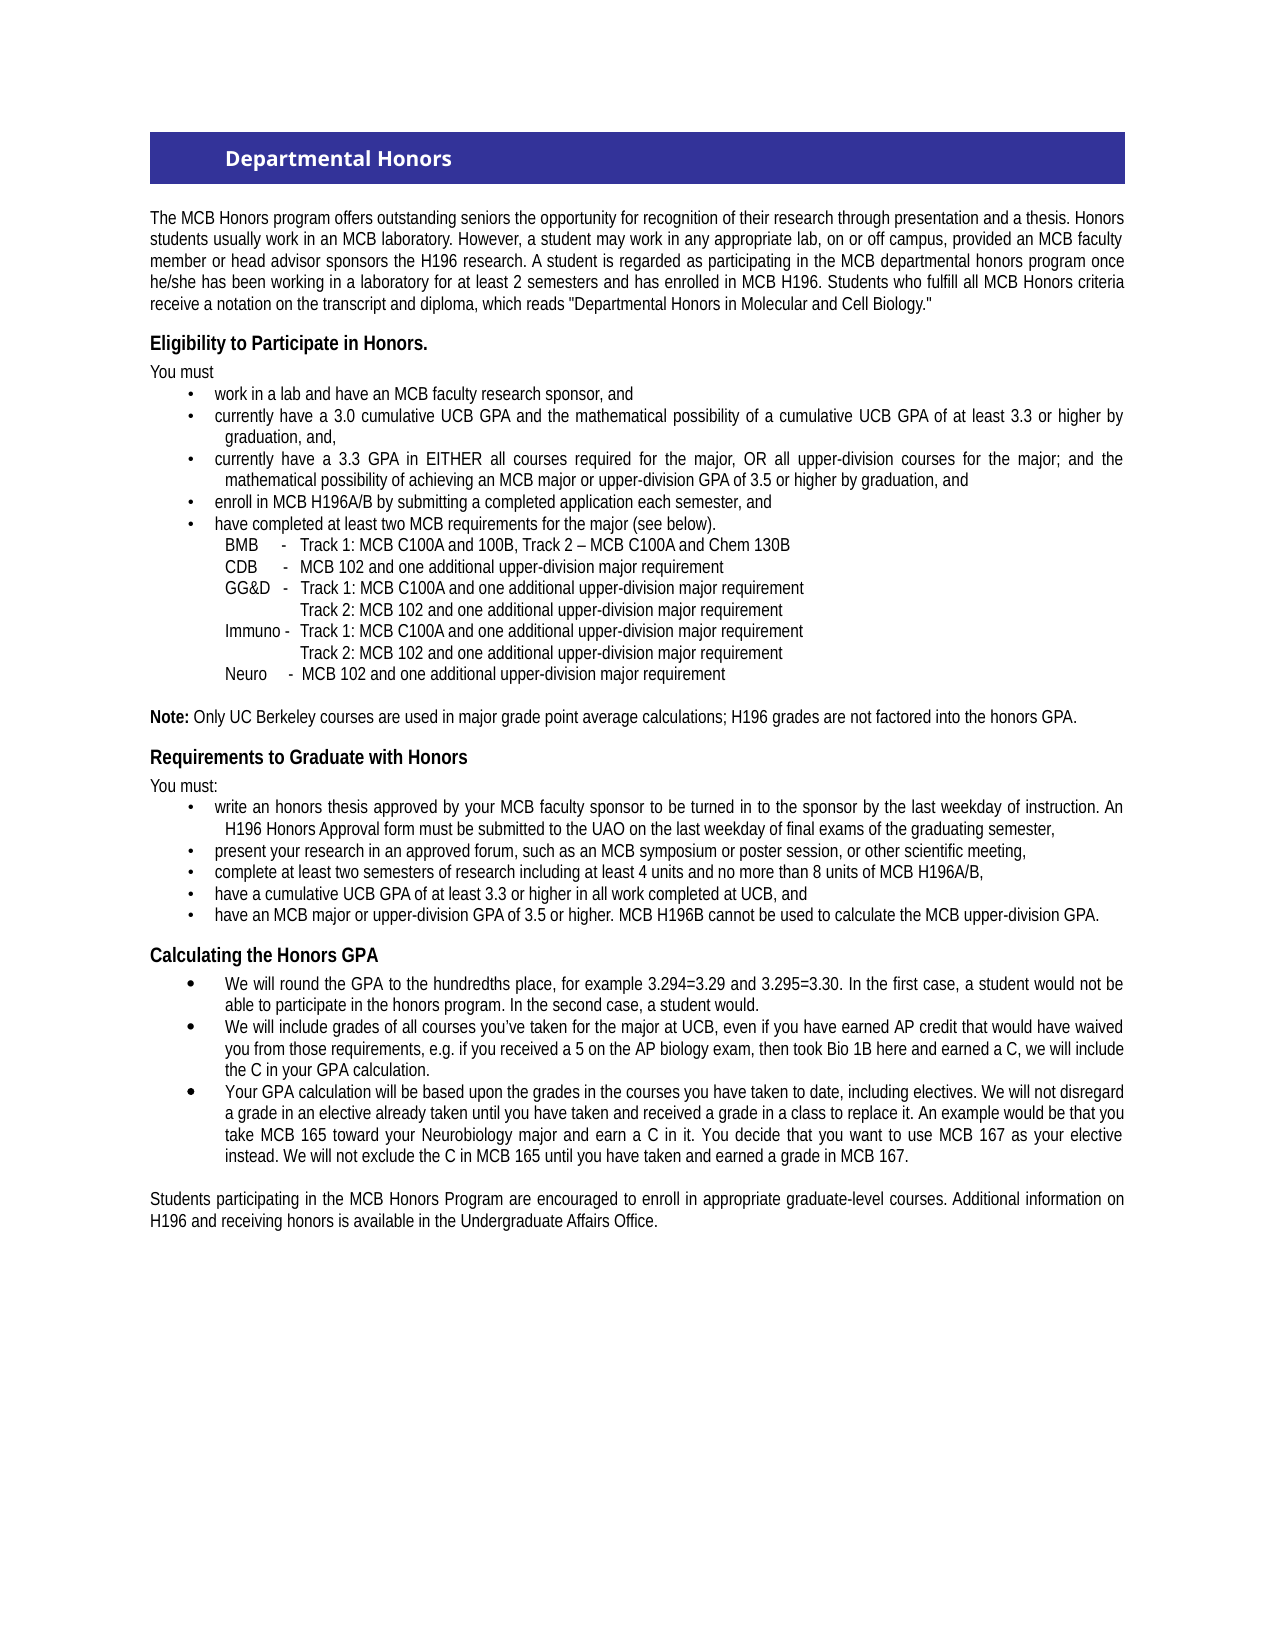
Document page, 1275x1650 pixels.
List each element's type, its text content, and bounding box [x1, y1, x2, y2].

text enroll in MCB H196A/B by submitting a completed application each semester, and [187, 491, 1125, 512]
text have completed at least two MCB requirements for the major (see below). [187, 512, 1125, 534]
subtitle Departmental Honors [150, 142, 1125, 174]
text Neuro - MCB 102 and one additional upper-division major requirement [225, 663, 1125, 685]
text You must [150, 361, 1125, 383]
text have an MCB major or upper-division GPA of 3.5 or higher. MCB H196B cannot be used to calculate the MCB upper-division GPA. [187, 904, 1125, 926]
subtitle Eligibility to Participate in Honors. [150, 331, 1125, 355]
subtitle Requirements to Graduate with Honors [150, 745, 1125, 769]
text You must: [150, 775, 1125, 796]
text Track 2: MCB 102 and one additional upper-division major requirement [225, 642, 1125, 663]
subtitle Calculating the Honors GPA [150, 942, 1125, 966]
text CDB - MCB 102 and one additional upper-division major requirement [225, 556, 1125, 577]
text currently have a 3.0 cumulative UCB GPA and the mathematical possibility of a cumulative UCB GPA of at least 3.3 or higher by graduation, and, [187, 404, 1125, 448]
text currently have a 3.3 GPA in EITHER all courses required for the major, OR all upper-division courses for the major; and the mathematical possibility of achieving an MCB major or upper-division GPA of 3.5 or higher by graduation, and [187, 448, 1125, 491]
text Note: Only UC Berkeley courses are used in major grade point average calculations; H196 grades are not factored into the honors GPA. [150, 706, 1125, 728]
list We will round the GPA to the hundredths place, for example 3.294=3.29 and 3.295=3.30. In the first case, a student would not be able to participate in the honors program. In the second case, a student would. [187, 973, 1125, 1016]
list We will include grades of all courses you’ve taken for the major at UCB, even if you have earned AP credit that would have waived you from those requirements, e.g. if you received a 5 on the AP biology exam, then took Bio 1B here and earned a C, we will include the C in your GPA calculation. [187, 1016, 1125, 1081]
text work in a lab and have an MCB faculty research sponsor, and [187, 383, 1125, 404]
text Students participating in the MCB Honors Program are encouraged to enroll in appropriate graduate-level courses. Additional information on H196 and receiving honors is available in the Undergraduate Affairs Office. [150, 1188, 1125, 1231]
text The MCB Honors program offers outstanding seniors the opportunity for recognition of their research through presentation and a thesis. Honors students usually work in an MCB laboratory. However, a student may work in any appropriate lab, on or off campus, provided an MCB faculty member or head advisor sponsors the H196 research. A student is regarded as participating in the MCB departmental honors program once he/she has been working in a laboratory for at least 2 semesters and has enrolled in MCB H196. Students who fulfill all MCB Honors criteria receive a notation on the transcript and diploma, which reads "Departmental Honors in Molecular and Cell Biology." [150, 207, 1125, 314]
text have a cumulative UCB GPA of at least 3.3 or higher in all work completed at UCB, and [187, 883, 1125, 904]
text GG&D - Track 1: MCB C100A and one additional upper-division major requirement [225, 577, 1125, 599]
text Track 2: MCB 102 and one additional upper-division major requirement [225, 599, 1125, 620]
text complete at least two semesters of research including at least 4 units and no more than 8 units of MCB H196A/B, [187, 861, 1125, 883]
list Your GPA calculation will be based upon the grades in the courses you have taken to date, including electives. We will not disregard a grade in an elective already taken until you have taken and received a grade in a class to replace it. An example would be that you take MCB 165 toward your Neurobiology major and earn a C in it. You decide that you want to use MCB 167 as your elective instead. We will not exclude the C in MCB 165 until you have taken and earned a grade in MCB 167. [187, 1081, 1125, 1167]
text present your research in an approved forum, such as an MCB symposium or poster session, or other scientific meeting, [187, 839, 1125, 861]
text write an honors thesis approved by your MCB faculty sponsor to be turned in to the sponsor by the last weekday of instruction. An H196 Honors Approval form must be submitted to the UAO on the last weekday of final exams of the graduating semester, [187, 796, 1125, 839]
text BMB - Track 1: MCB C100A and 100B, Track 2 – MCB C100A and Chem 130B [225, 534, 1125, 556]
text Immuno - Track 1: MCB C100A and one additional upper-division major requirement [225, 620, 1125, 642]
